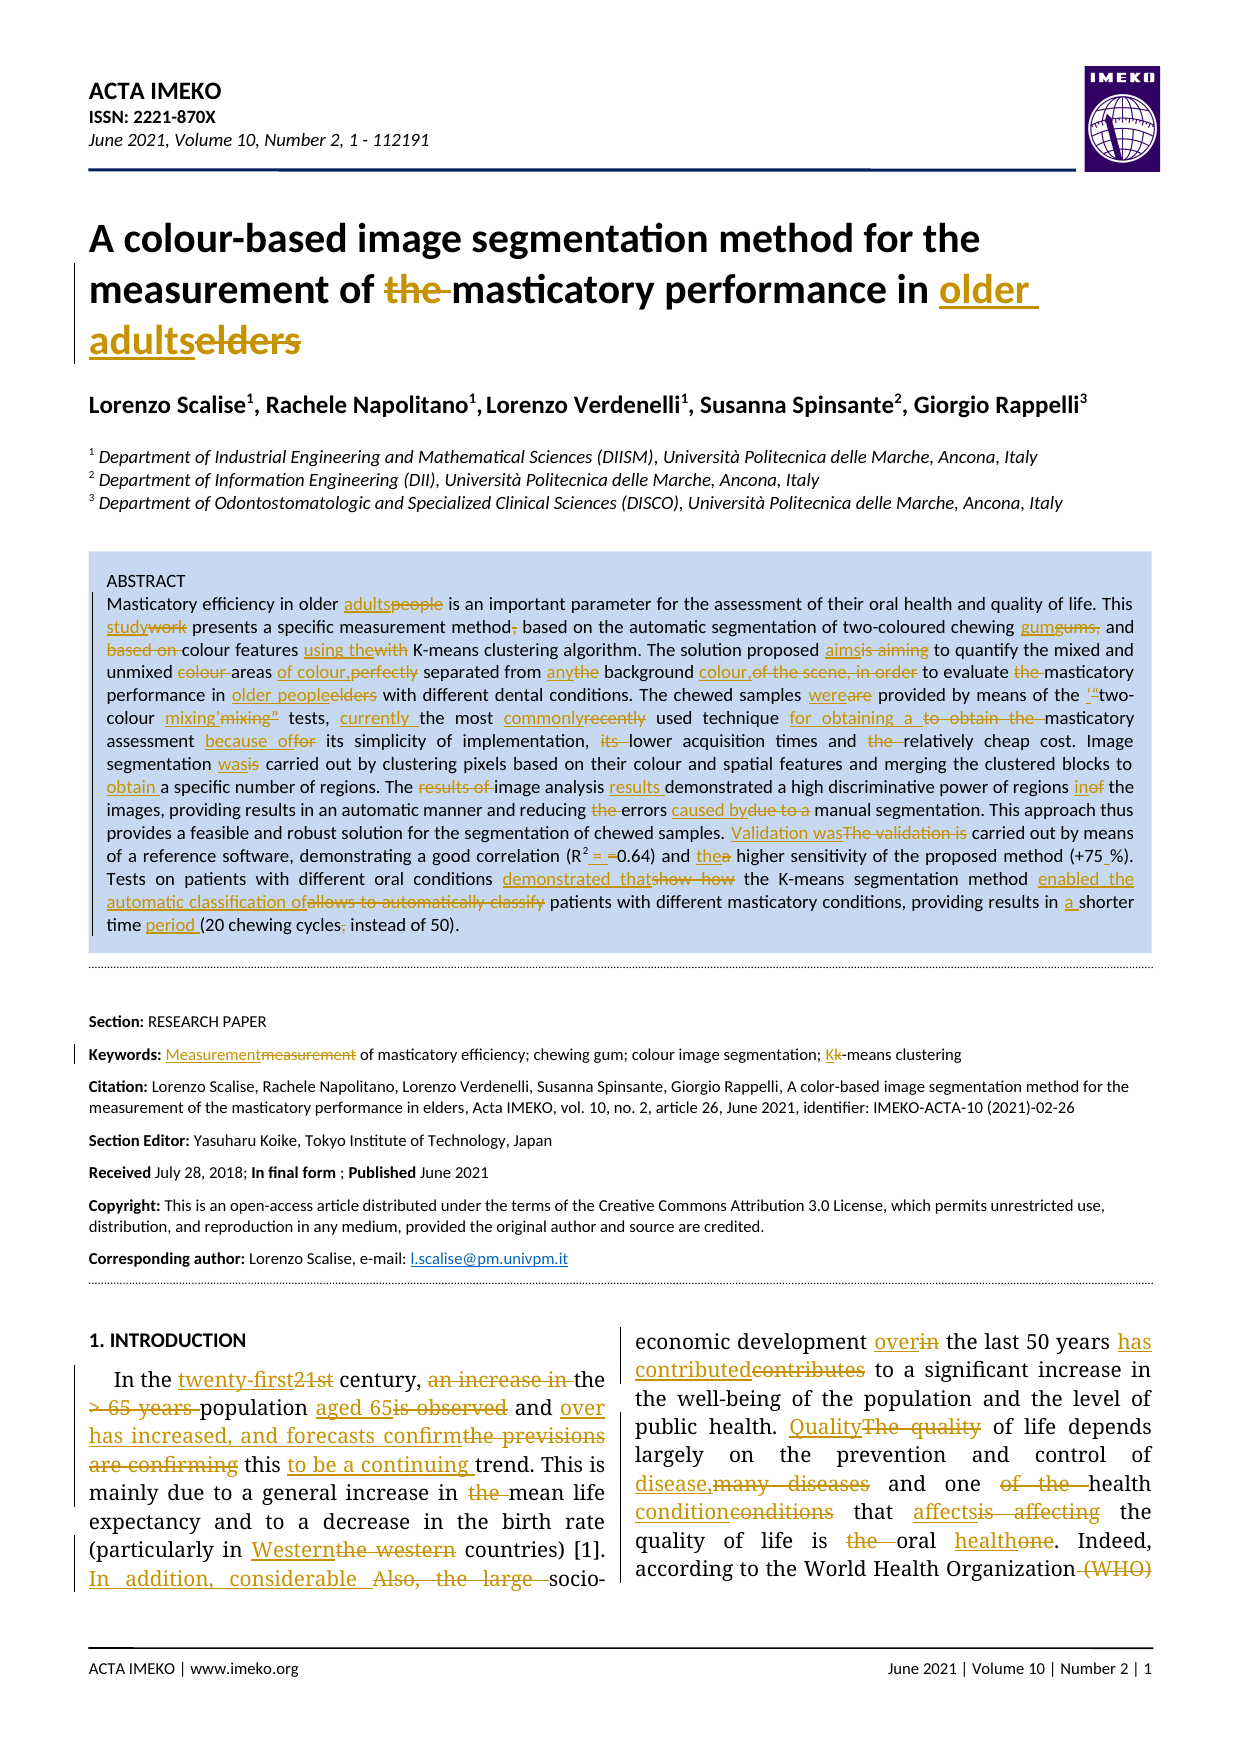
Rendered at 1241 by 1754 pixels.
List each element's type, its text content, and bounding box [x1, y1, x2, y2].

text 1 Department of Industrial Engineering and Mathematical Sciences (DIISM), Università Politecnica delle Marche, Ancona, Italy 2 Department of Information Engineering (DII), Università Politecnica delle Marche, Ancona, Italy 3 Department of Odontostomatologic and Specialized Clinical Sciences (DISCO), Università Politecnica delle Marche, Ancona, Italy [89, 445, 1152, 514]
text Keywords: of masticatory efficiency; chewing gum; colour image segmentation; -means clustering [89, 1044, 1152, 1064]
title Introduction [89, 1327, 605, 1352]
text Received July 28, 2018; In final form ; Published June 2021 [89, 1163, 1152, 1183]
text Lorenzo Scalise1, Rachele Napolitano1, Lorenzo Verdenelli1, Susanna Spinsante2, Giorgio Rappelli3 [89, 389, 1152, 420]
text Section: RESEARCH PAPER [89, 1011, 1152, 1031]
picture [1084, 66, 1161, 172]
text Corresponding author: Lorenzo Scalise, e-mail: l.scalise@pm.univpm.it [89, 1249, 1152, 1269]
text Citation: Lorenzo Scalise, Rachele Napolitano, Lorenzo Verdenelli, Susanna Spinsante, Giorgio Rappelli, A -based image segmentation method for the measurement of masticatory performance in , Acta IMEKO, vol. 10, no. 2, article 26, June 2021, identifier: IMEKO-ACTA-10 (2021)-02-26 [89, 1077, 1152, 1117]
text Copyright: This is an open-access article distributed under the terms of the Creative Commons Attribution 3.0 License, which permits unrestricted use, distribution, and reproduction in any medium, provided the original author and source are credited. [89, 1196, 1152, 1236]
text Section Editor: Yasuharu Koike, Tokyo Institute of Technology, Japan [89, 1130, 1152, 1150]
title A colour-based image segmentation method for the measurement of masticatory performance in [89, 212, 1152, 364]
